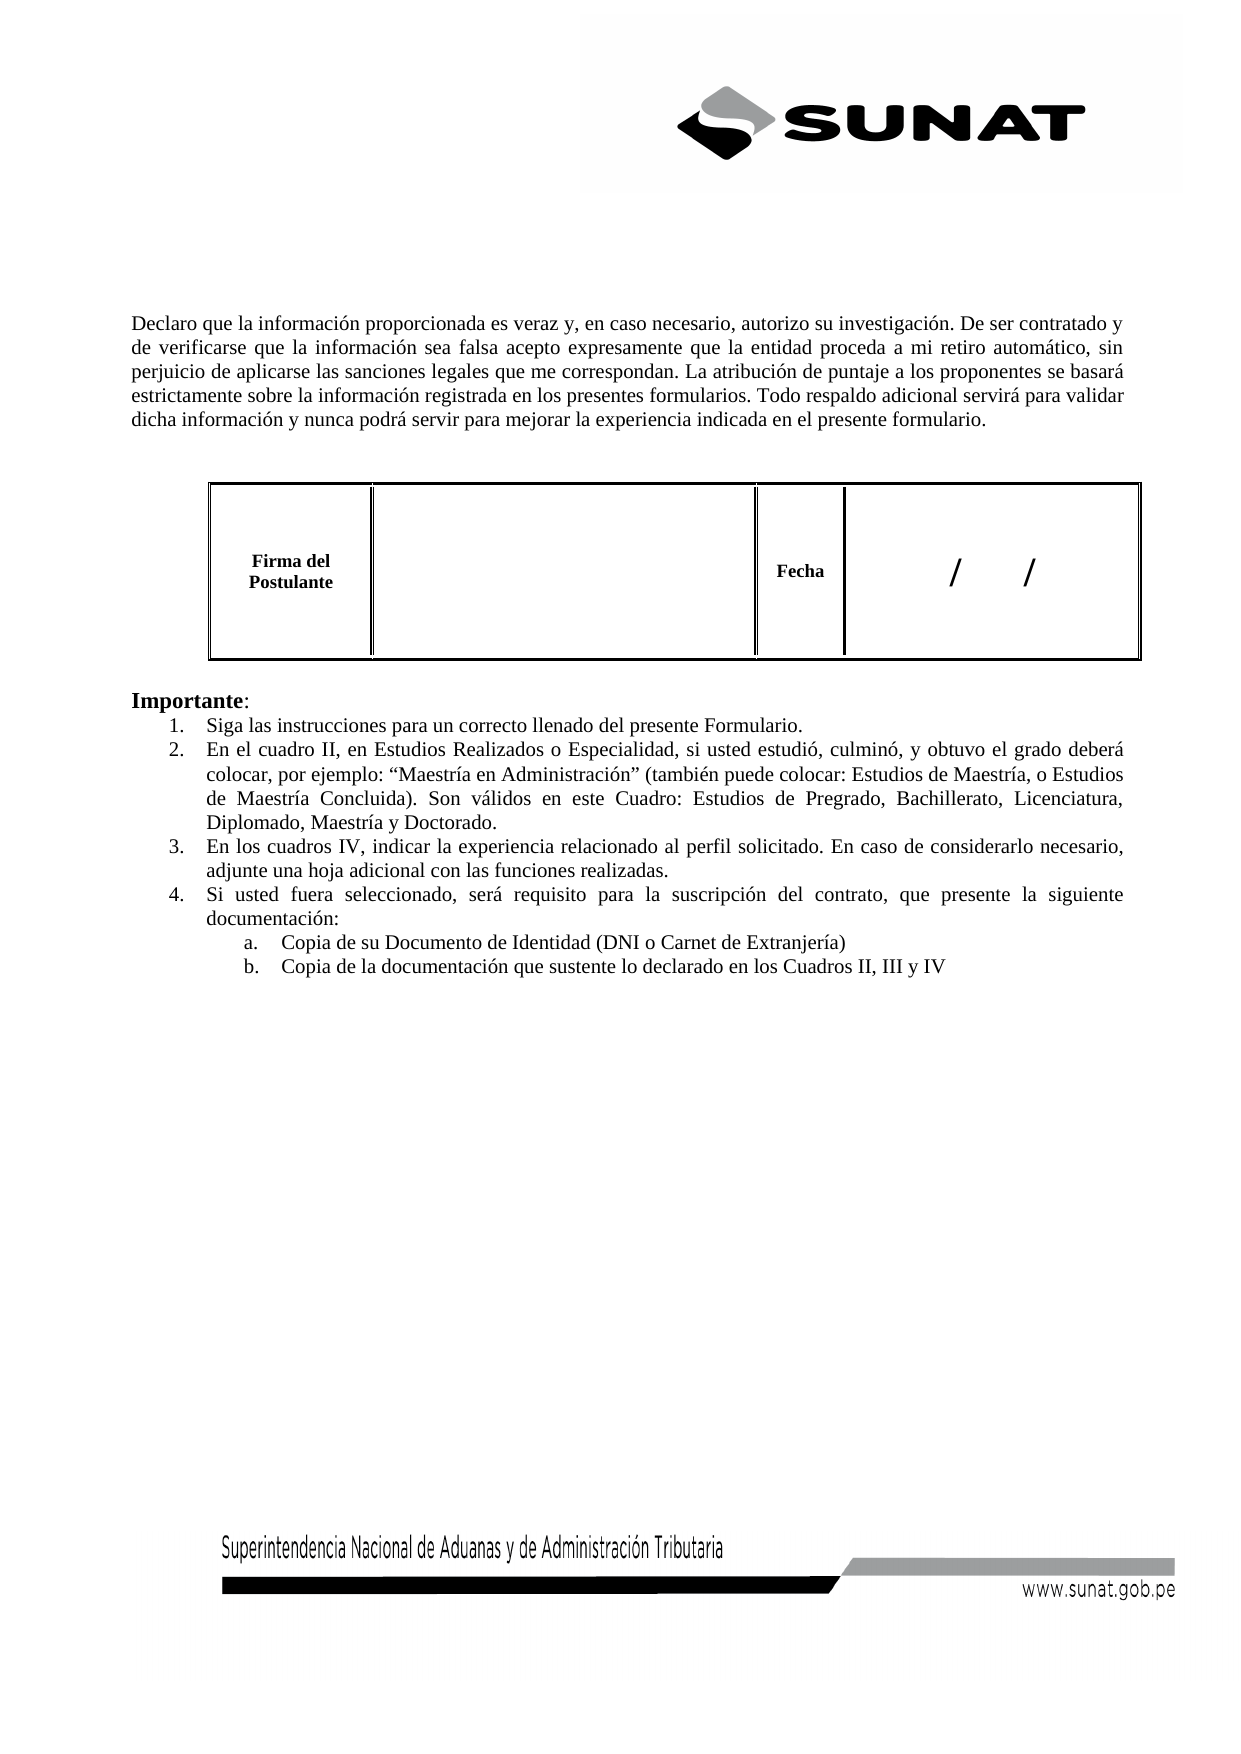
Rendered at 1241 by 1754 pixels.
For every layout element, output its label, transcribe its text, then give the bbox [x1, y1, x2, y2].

text Declaro que la información proporcionada es veraz y, en caso necesario, autorizo su investigación. De ser contratado y de verificarse que la información sea falsa acepto expresamente que la entidad proceda a mi retiro automático, sin perjuicio de aplicarse las sanciones legales que me correspondan. La atribución de puntaje a los proponentes se basará estrictamente sobre la información registrada en los presentes formularios. Todo respaldo adicional servirá para validar dicha información y nunca podrá servir para mejorar la experiencia indicada en el presente formulario. [131, 311, 1125, 431]
table_header Fecha [756, 484, 844, 657]
list Copia de la documentación que sustente lo declarado en los Cuadros II, III y IV [244, 954, 1125, 978]
table_header Firma del Postulante [211, 485, 372, 657]
text Importante: [131, 687, 1125, 713]
table_header / / [845, 485, 1138, 657]
picture [579, 14, 1183, 193]
list Siga las instrucciones para un correcto llenado del presente Formulario. [169, 713, 1125, 737]
table_header [372, 484, 756, 657]
list Copia de su Documento de Identidad (DNI o Carnet de Extranjería) [244, 930, 1125, 954]
picture [131, 1531, 1241, 1681]
list En el cuadro II, en Estudios Realizados o Especialidad, si usted estudió, culminó, y obtuvo el grado deberá colocar, por ejemplo: “Maestría en Administración” (también puede colocar: Estudios de Maestría, o Estudios de Maestría Concluida). Son válidos en este Cuadro: Estudios de Pregrado, Bachillerato, Licenciatura, Diplomado, Maestría y Doctorado. [169, 737, 1125, 834]
list Si usted fuera seleccionado, será requisito para la suscripción del contrato, que presente la siguiente documentación: [169, 882, 1125, 930]
list En los cuadros IV, indicar la experiencia relacionado al perfil solicitado. En caso de considerarlo necesario, adjunte una hoja adicional con las funciones realizadas. [169, 834, 1125, 882]
